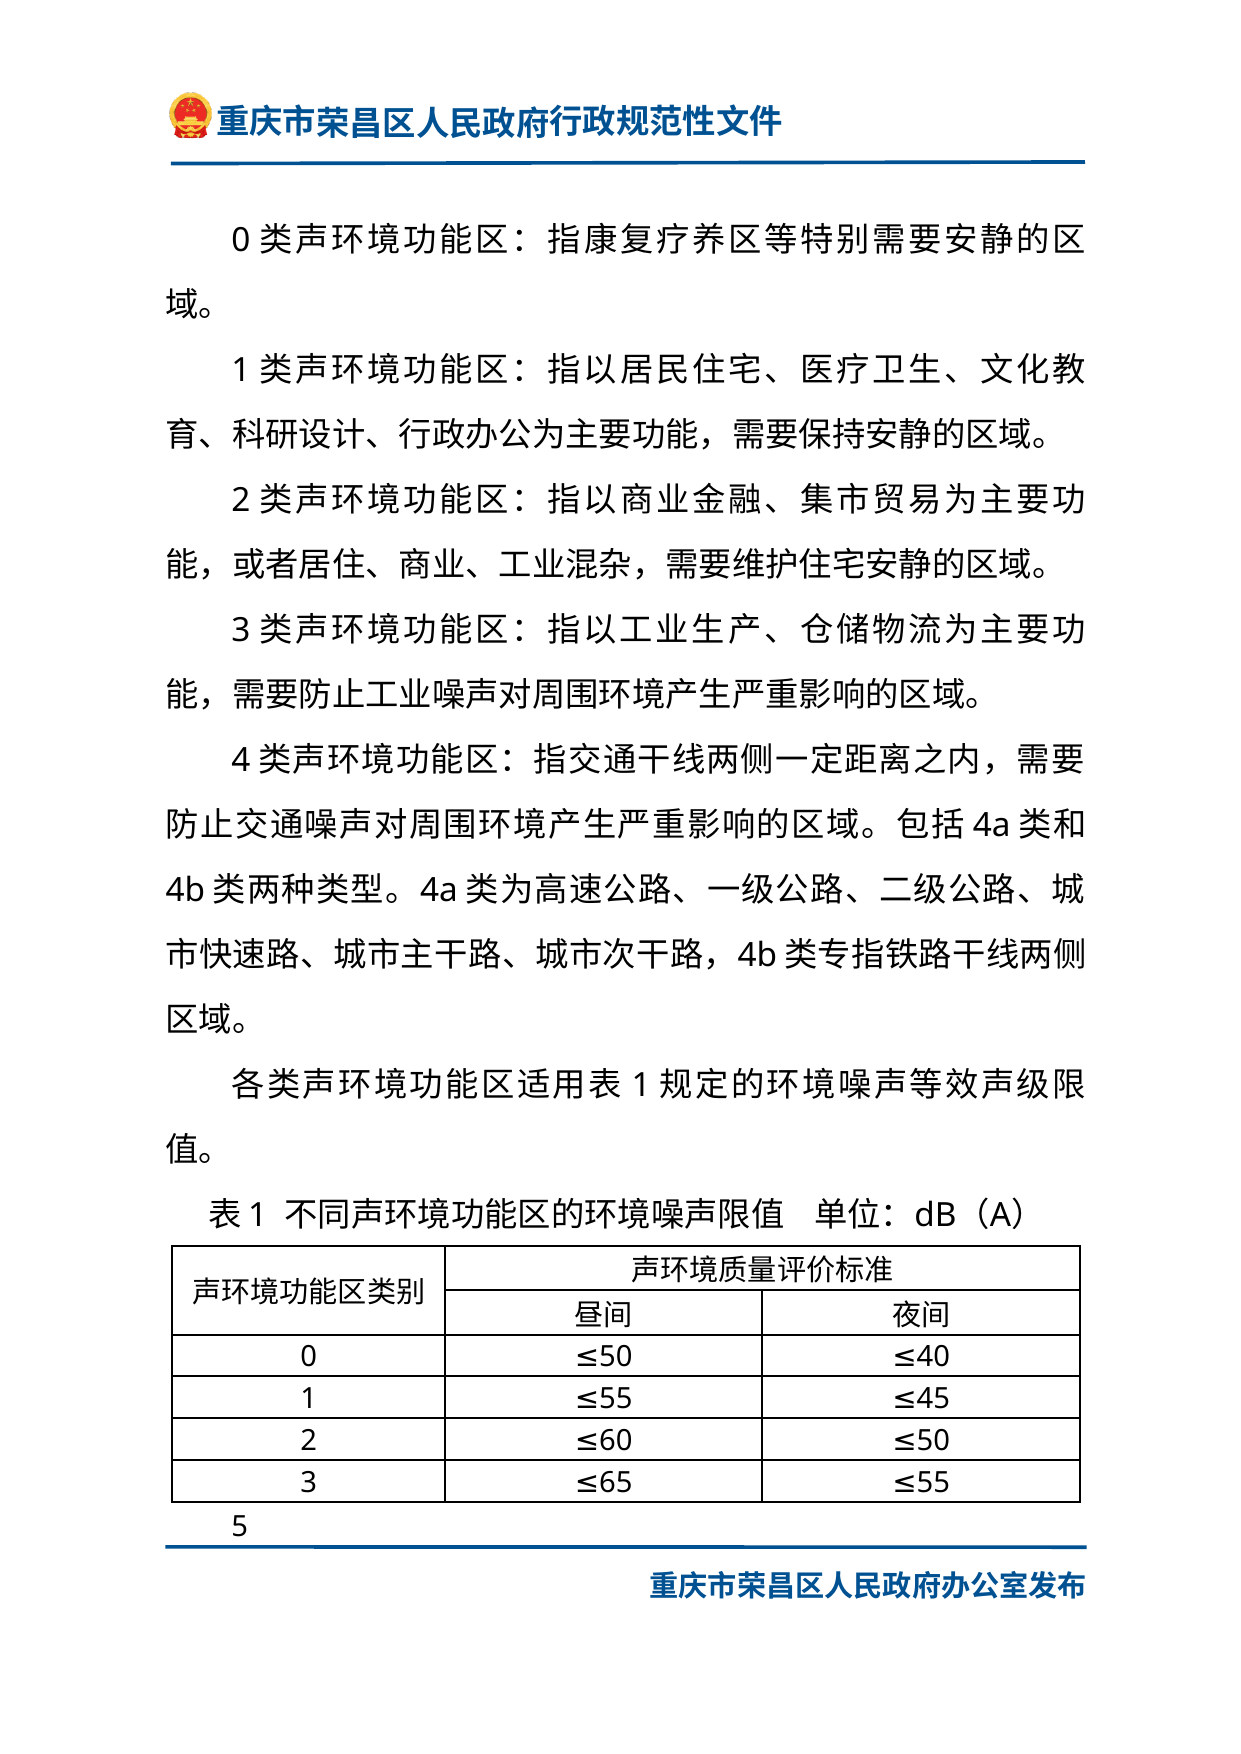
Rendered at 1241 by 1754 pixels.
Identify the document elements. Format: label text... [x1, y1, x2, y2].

text 0类声环境功能区：指康复疗养区等特别需要安静的区域。 [165, 205, 1087, 335]
table_cell ≤65 [446, 1461, 761, 1501]
table_header 声环境功能区类别 [173, 1247, 444, 1333]
text 2类声环境功能区：指以商业金融、集市贸易为主要功能，或者居住、商业、工业混杂，需要维护住宅安静的区域。 [165, 465, 1087, 595]
text 4类声环境功能区：指交通干线两侧一定距离之内，需要防止交通噪声对周围环境产生严重影响的区域。包括4a类和4b类两种类型。4a类为高速公路、一级公路、二级公路、城市快速路、城市主干路、城市次干路，4b类专指铁路干线两侧区域。 [165, 725, 1087, 1050]
table_cell 夜间 [763, 1291, 1079, 1333]
picture [165, 90, 216, 142]
table_cell ≤55 [763, 1461, 1079, 1501]
table_cell ≤45 [763, 1377, 1079, 1417]
table_cell ≤40 [763, 1336, 1079, 1375]
table_cell 0 [173, 1336, 444, 1375]
table_cell 3 [173, 1461, 444, 1501]
table_cell ≤60 [446, 1419, 761, 1459]
table_cell ≤50 [446, 1336, 761, 1375]
table_cell 昼间 [446, 1291, 761, 1333]
table_cell 2 [173, 1419, 444, 1459]
table_cell 1 [173, 1377, 444, 1417]
subtitle 表1 不同声环境功能区的环境噪声限值 单位：dB（A） [165, 1180, 1087, 1245]
text 1类声环境功能区：指以居民住宅、医疗卫生、文化教育、科研设计、行政办公为主要功能，需要保持安静的区域。 [165, 335, 1087, 465]
table_cell ≤55 [446, 1377, 761, 1417]
text 各类声环境功能区适用表1规定的环境噪声等效声级限值。 [165, 1050, 1087, 1180]
text 3类声环境功能区：指以工业生产、仓储物流为主要功能，需要防止工业噪声对周围环境产生严重影响的区域。 [165, 595, 1087, 725]
table_cell ≤50 [763, 1419, 1079, 1459]
table_header 声环境质量评价标准 [446, 1247, 1079, 1289]
